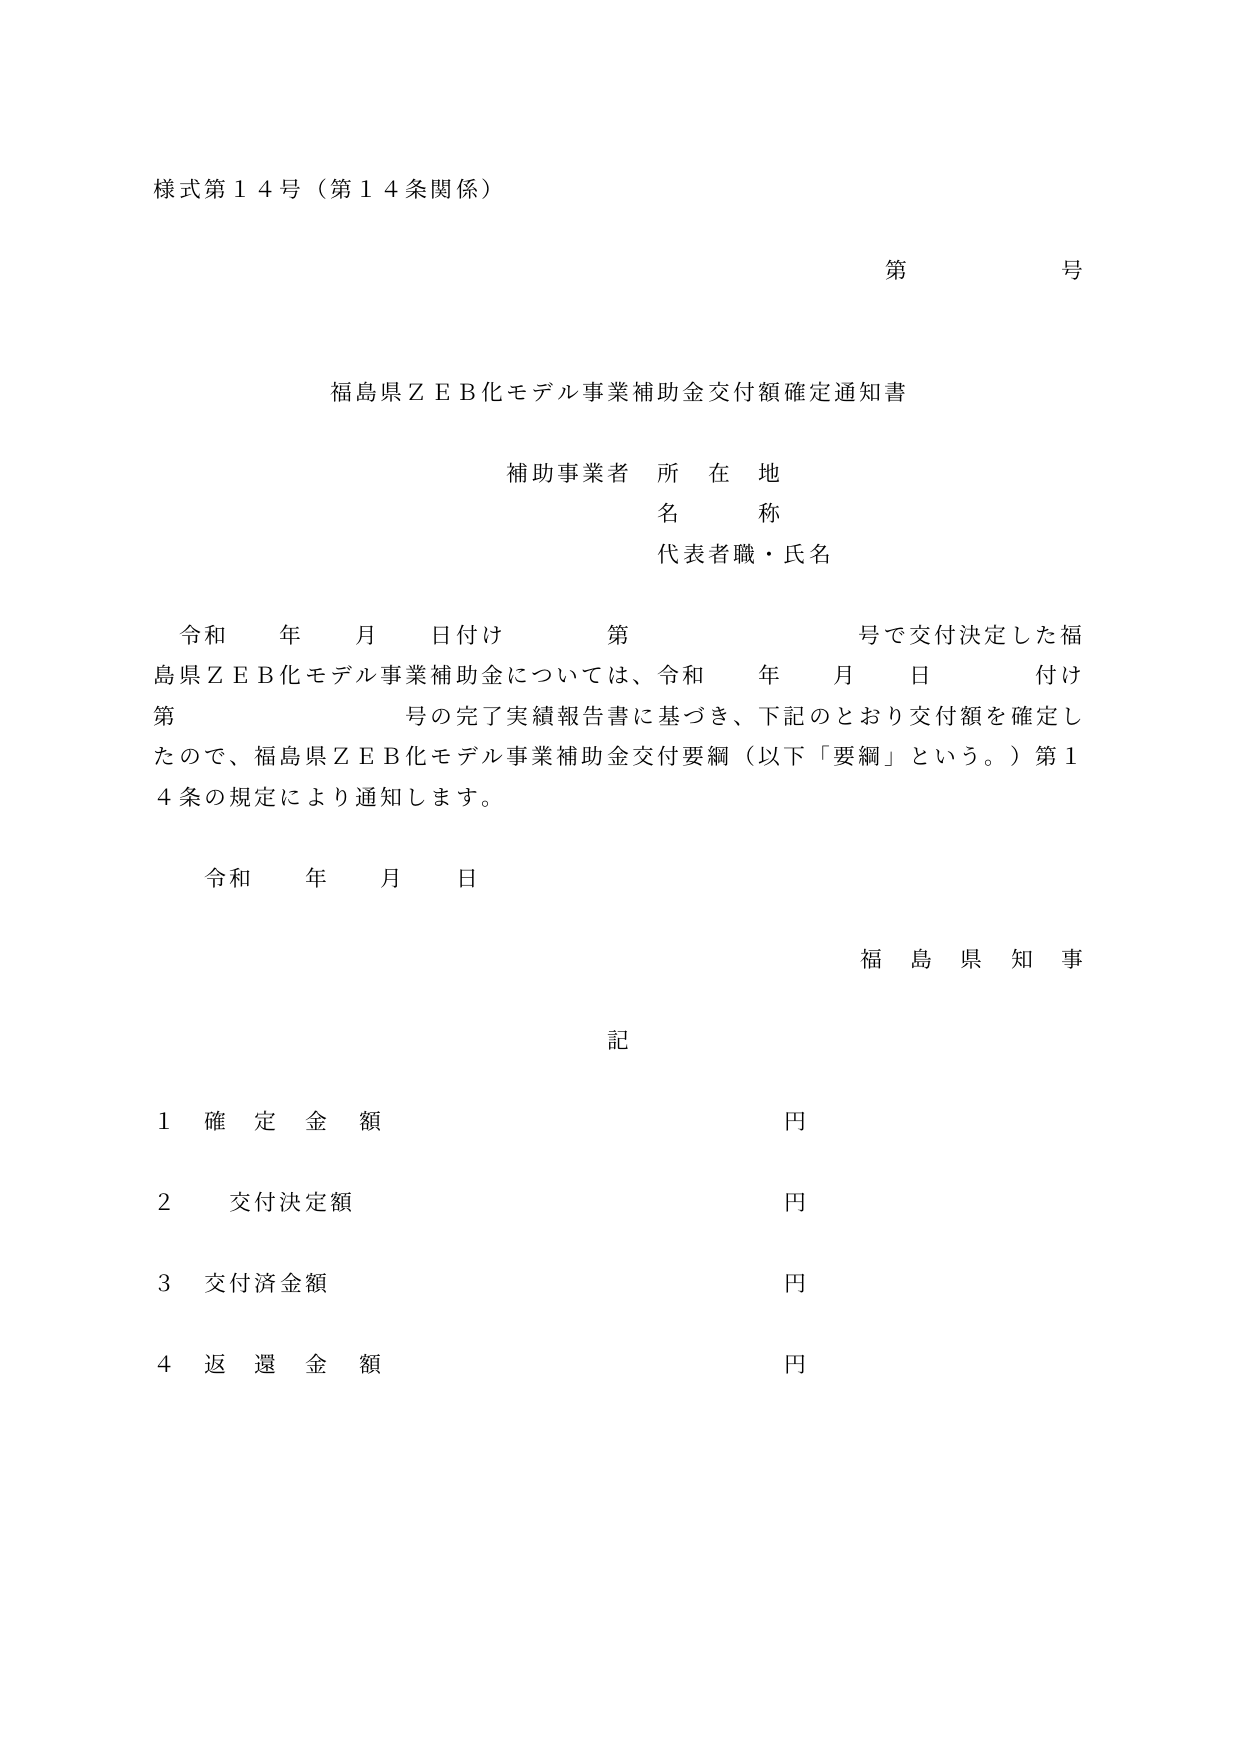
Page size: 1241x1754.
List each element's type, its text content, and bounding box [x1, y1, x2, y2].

text 名 称 [482, 492, 1086, 532]
text 令和 年 月 日 [154, 857, 1086, 897]
text 補助事業者 所 在 地 [482, 451, 1086, 492]
text 令和 年 月 日付け 第 号で交付決定した福島県ＺＥＢ化モデル事業補助金については、令和 年 月 日 付け 第 号の完了実績報告書に基づき、下記のとおり交付額を確定したので、福島県ＺＥＢ化モデル事業補助金交付要綱（以下「要綱」という。）第１４条の規定により通知します。 [154, 613, 1086, 816]
text 福 島 県 知 事 [154, 938, 1086, 978]
text 代表者職・氏名 [482, 532, 1086, 573]
text 様式第１４号（第１４条関係） [154, 168, 1086, 208]
text 福島県ＺＥＢ化モデル事業補助金交付額確定通知書 [154, 370, 1086, 411]
text ４ 返還金額 円 [154, 1343, 1086, 1383]
text ３ 交付済金額 円 [154, 1262, 1086, 1302]
text ２ 交付決定額 円 [154, 1181, 1086, 1221]
text 第 号 [154, 249, 1086, 289]
text １ 確定金額 円 [154, 1100, 1086, 1140]
text 記 [154, 1019, 1086, 1059]
